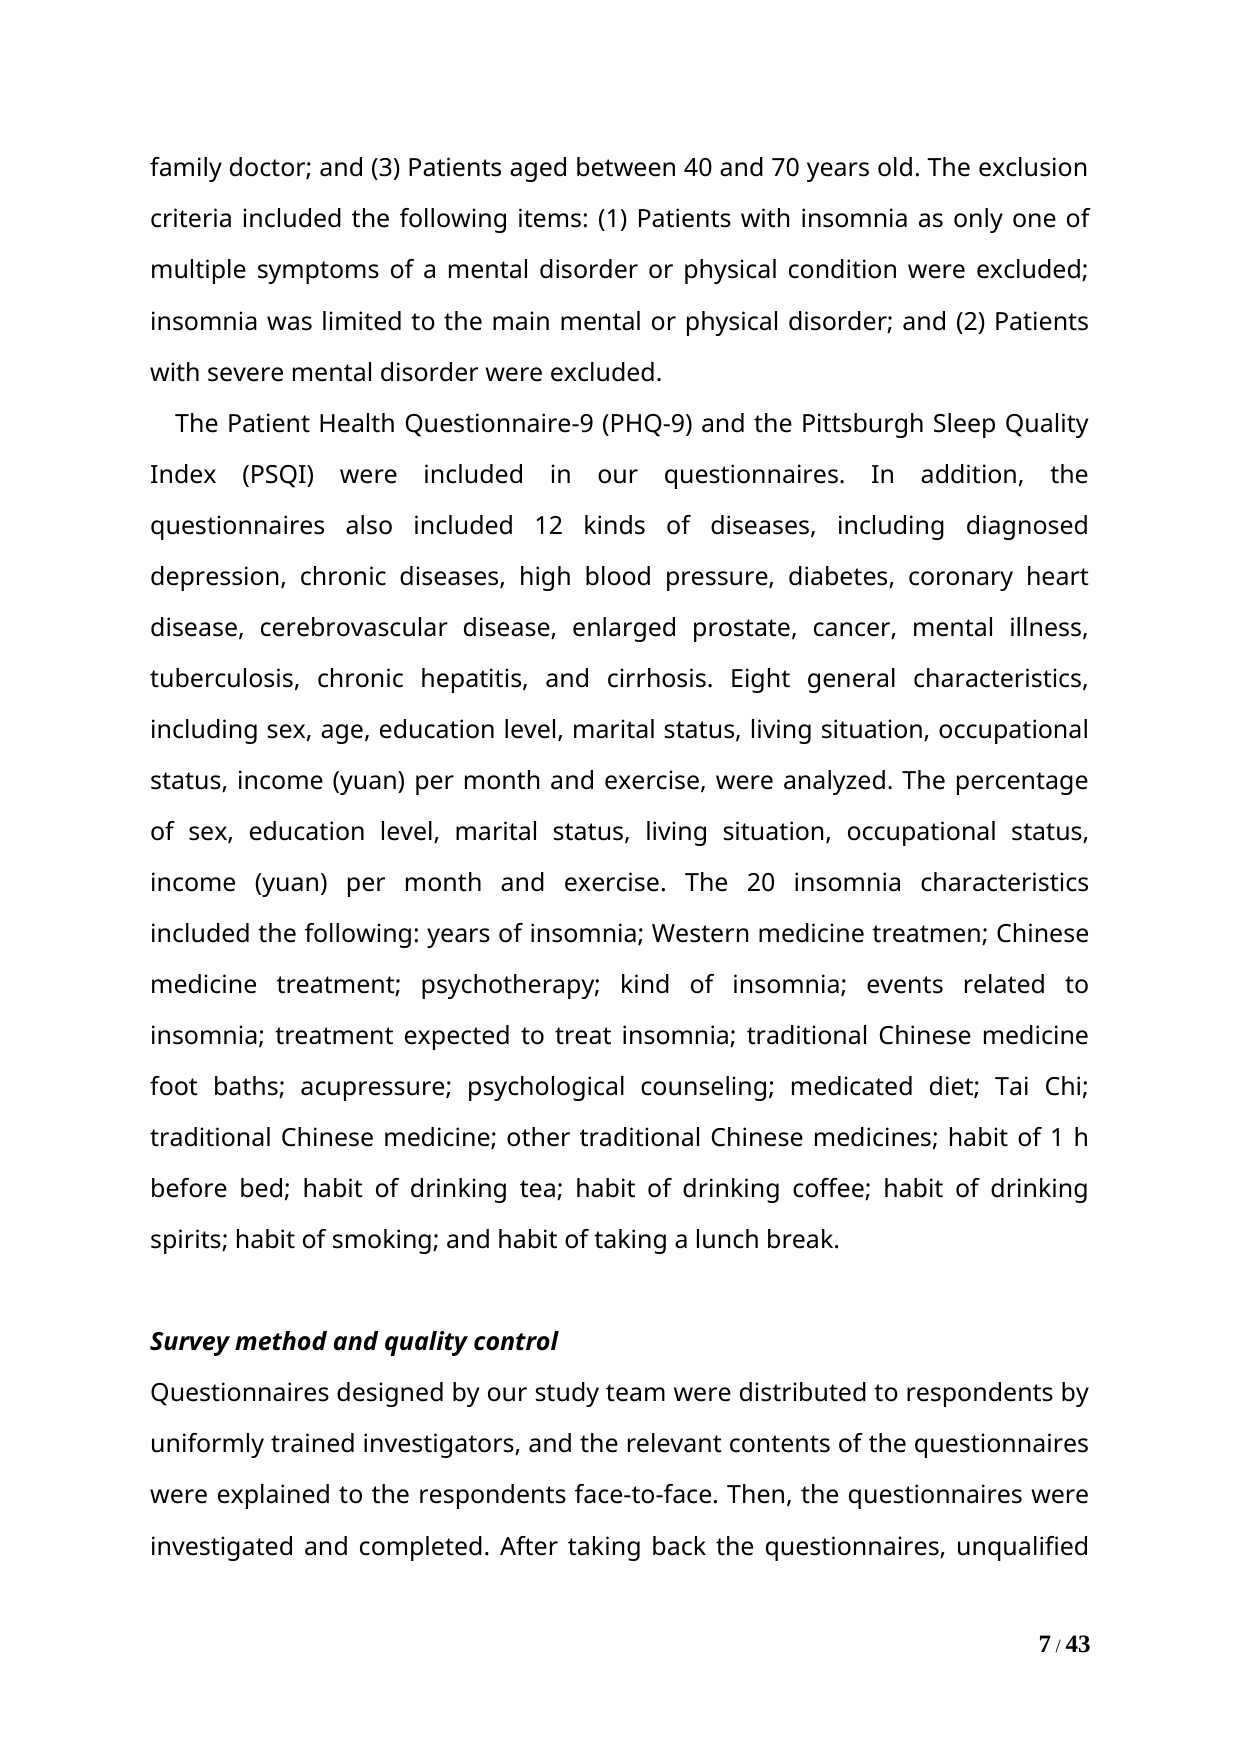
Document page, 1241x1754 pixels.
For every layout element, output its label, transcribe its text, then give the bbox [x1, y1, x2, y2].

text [150, 1375, 1090, 1562]
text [150, 150, 1090, 388]
text Survey method and quality control [150, 1324, 1090, 1358]
text The Patient Health Questionnaire-9 (PHQ-9) and the Pittsburgh Sleep Quality Index (PSQI) were included in our questionnaires. In addition, the questionnaires also included 12 kinds of diseases, including diagnosed depression, chronic diseases, high blood pressure, diabetes, coronary heart disease, cerebrovascular disease, enlarged prostate, cancer, mental illness, tuberculosis, chronic hepatitis, and cirrhosis. Eight general characteristics, including sex, age, education level, marital status, living situation, occupational status, income (yuan) per month and exercise, were analyzed. The percentage of sex, education level, marital status, living situation, occupational status, income (yuan) per month and exercise. The 20 insomnia characteristics included the following: years of insomnia; Western medicine treatmen; Chinese medicine treatment; psychotherapy; kind of insomnia; events related to insomnia; treatment expected to treat insomnia; traditional Chinese medicine foot baths; acupressure; psychological counseling; medicated diet; Tai Chi; traditional Chinese medicine; other traditional Chinese medicines; habit of 1 h before bed; habit of drinking tea; habit of drinking coffee; habit of drinking spirits; habit of smoking; and habit of taking a lunch break. [150, 405, 1090, 1256]
